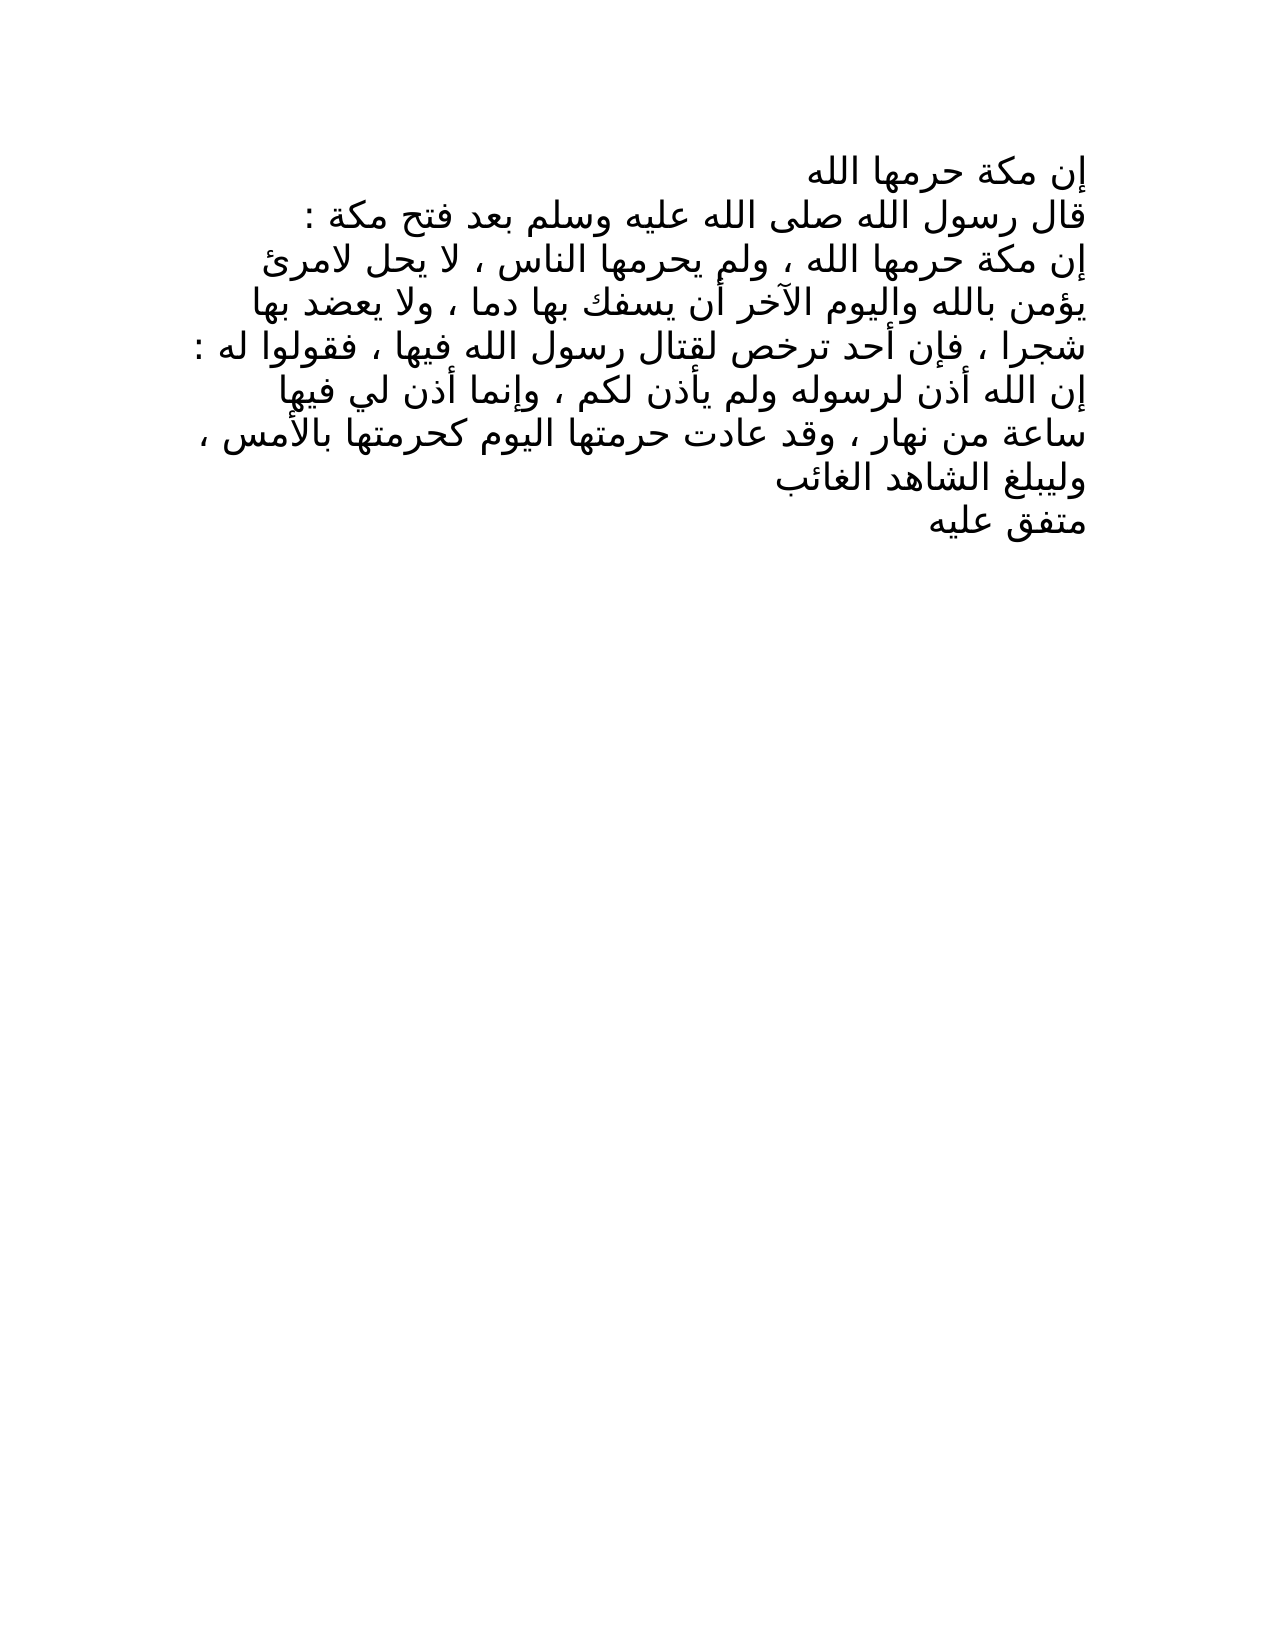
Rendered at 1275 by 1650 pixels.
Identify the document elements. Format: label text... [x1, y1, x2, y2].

text إن مكة حرمها الله [187, 150, 1087, 194]
text متفق عليه [187, 499, 1087, 543]
text قال رسول الله صلى الله عليه وسلم بعد فتح مكة : [187, 194, 1087, 237]
text إن مكة حرمها الله ، ولم يحرمها الناس ، لا يحل لامرئ يؤمن بالله واليوم الآخر أن يسفك بها دما ، ولا يعضد بها شجرا ، فإن أحد ترخص لقتال رسول الله فيها ، فقولوا له : إن الله أذن لرسوله ولم يأذن لكم ، وإنما أذن لي فيها ساعة من نهار ، وقد عادت حرمتها اليوم كحرمتها بالأمس ، وليبلغ الشاهد الغائب [187, 237, 1087, 499]
